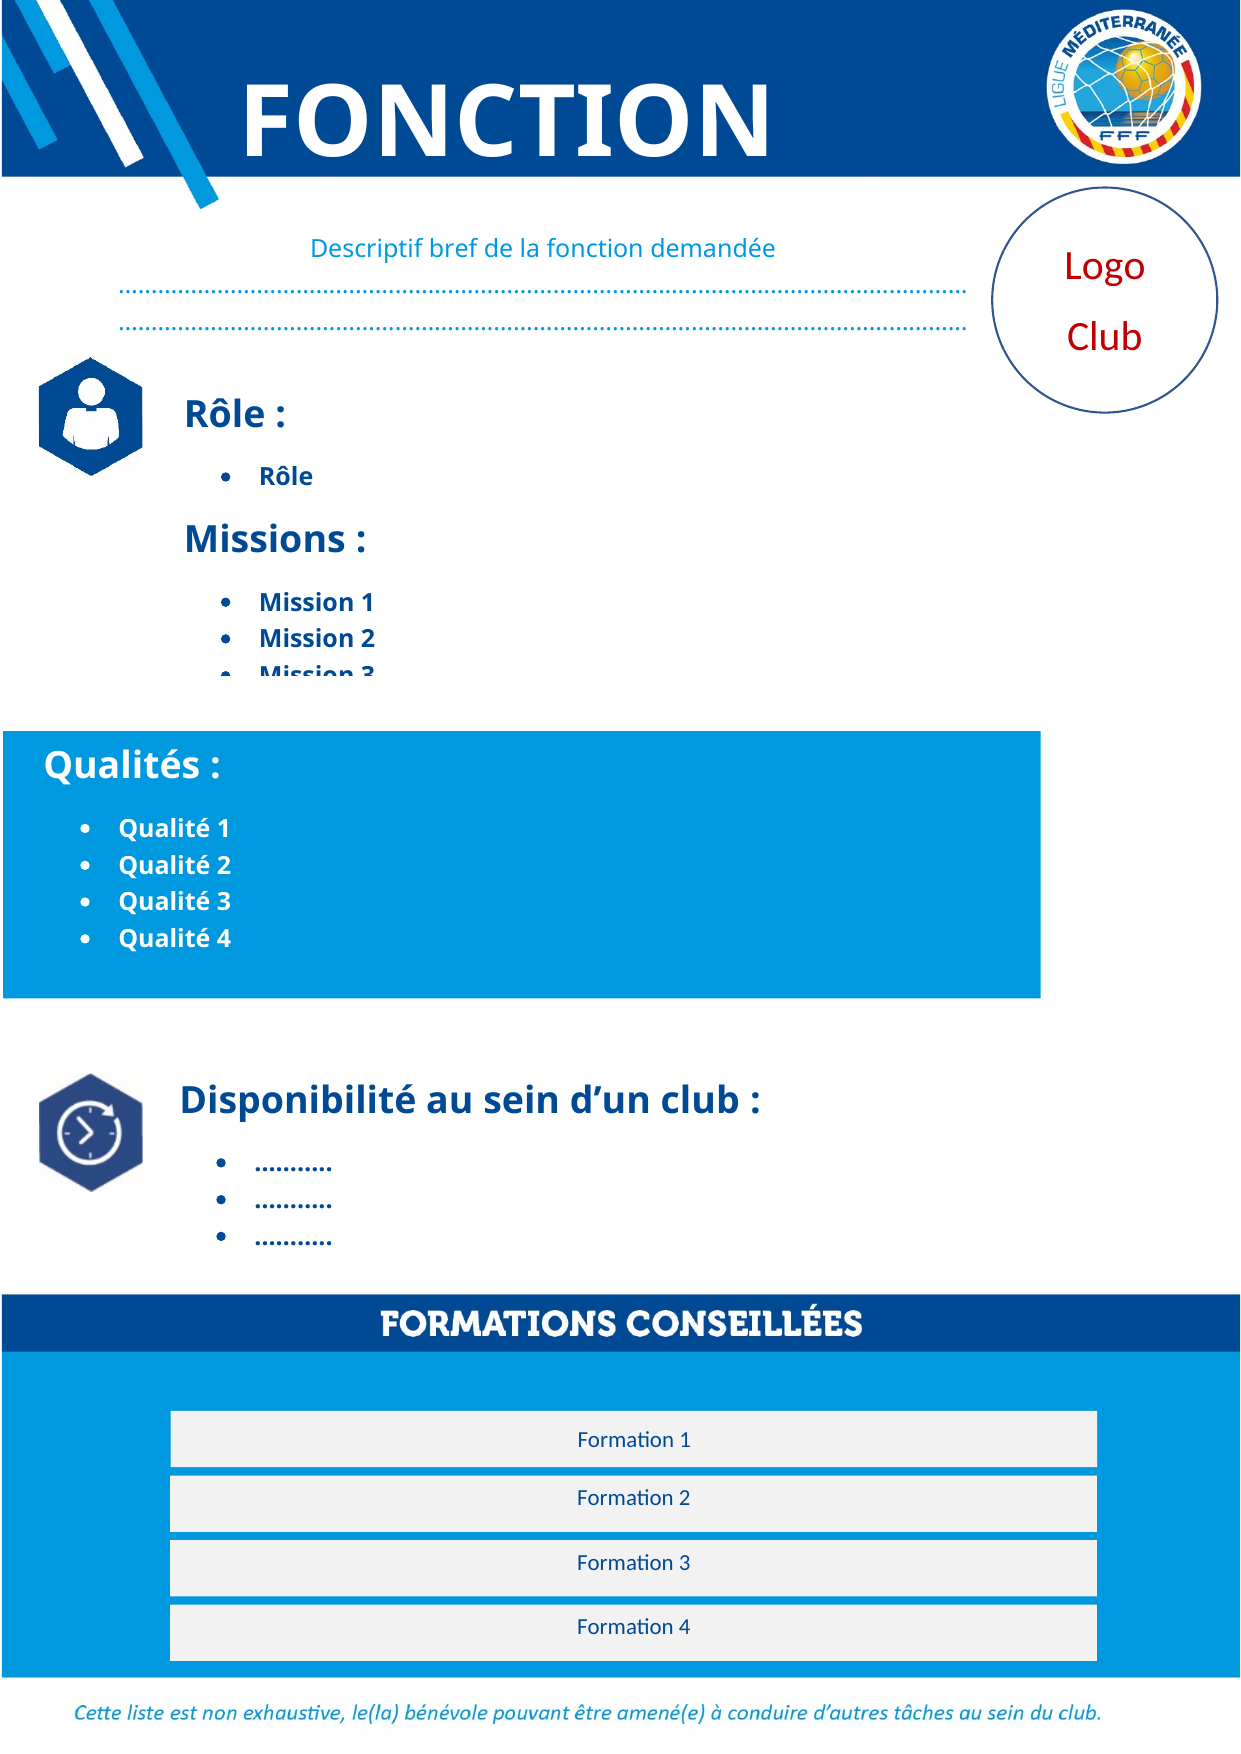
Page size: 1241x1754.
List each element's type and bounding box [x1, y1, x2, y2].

picture [1, 0, 1241, 1351]
picture [1, 1678, 1241, 1752]
